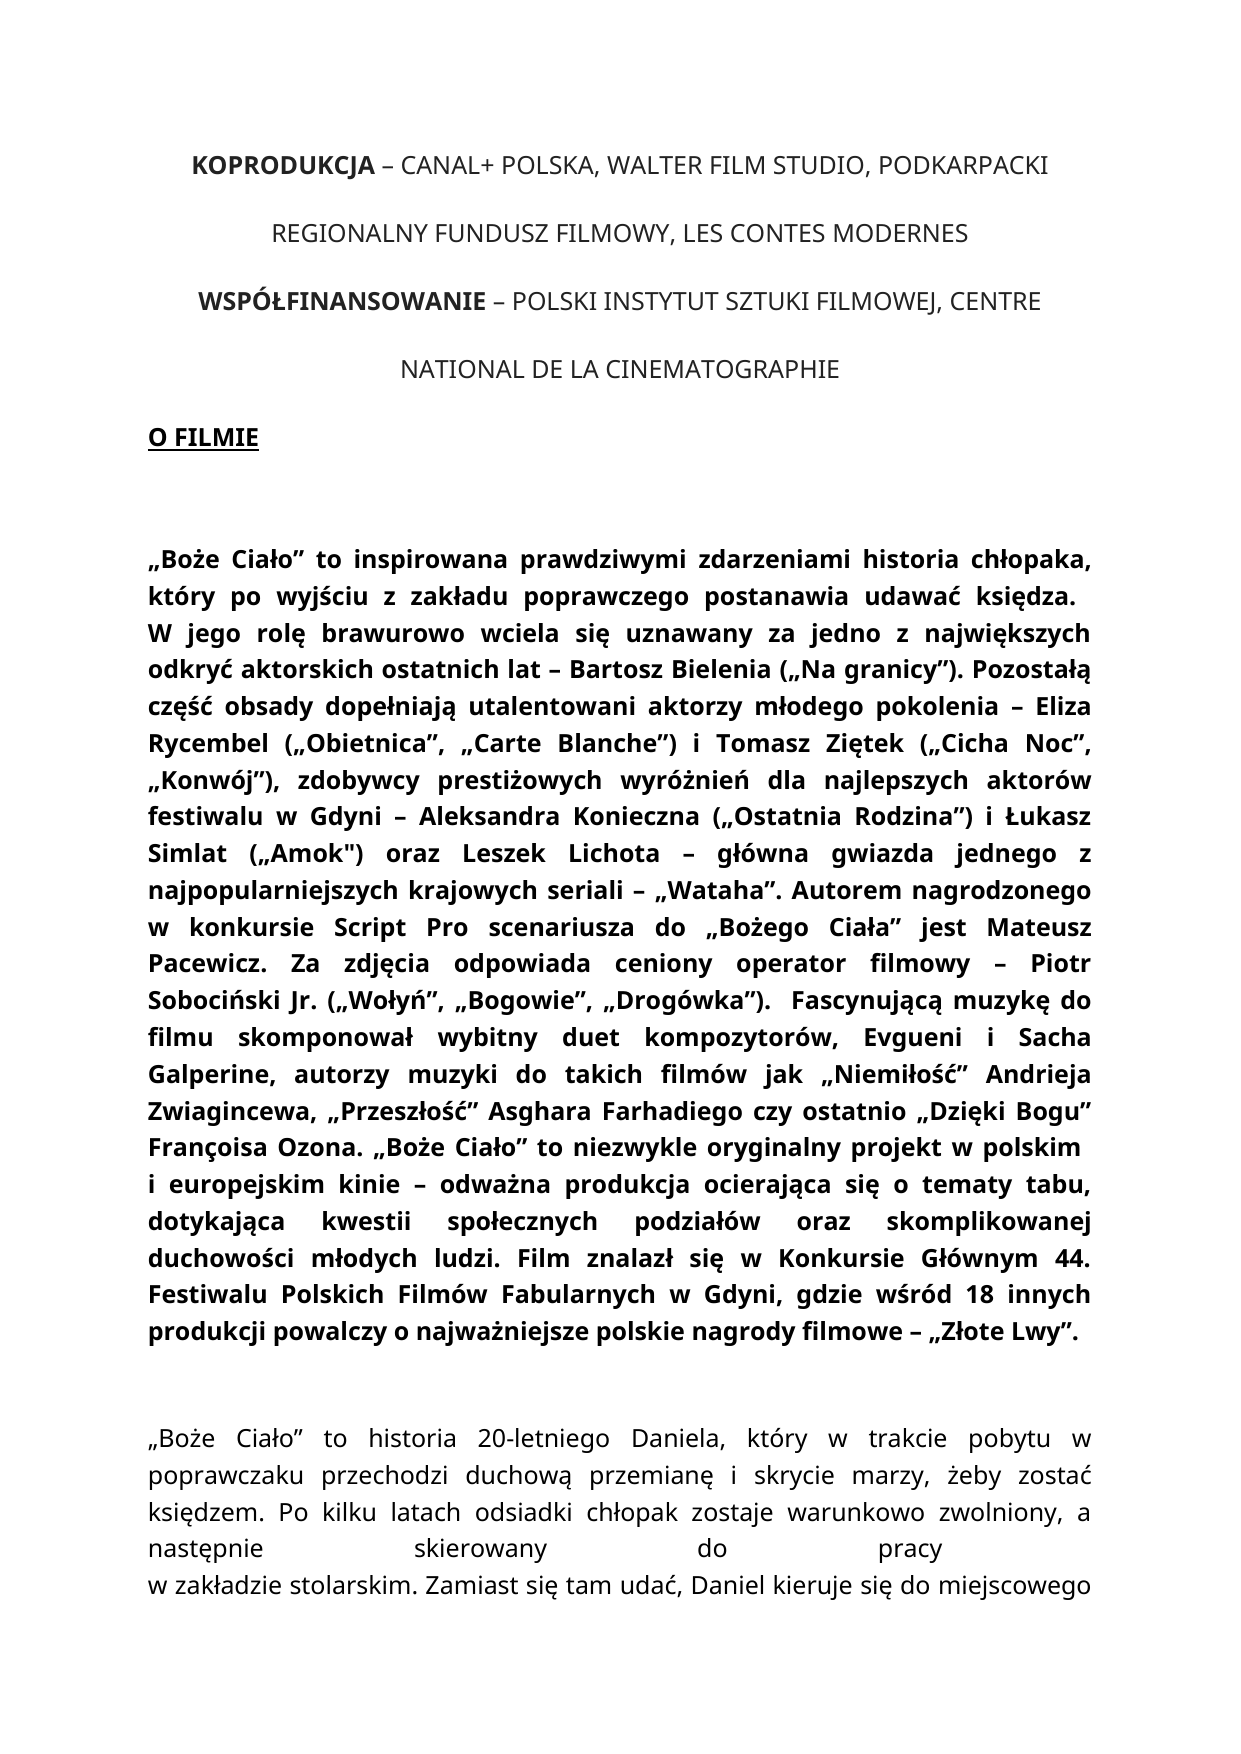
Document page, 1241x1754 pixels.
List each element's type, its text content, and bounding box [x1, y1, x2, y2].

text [148, 1421, 1093, 1602]
text WSPÓŁFINANSOWANIE – POLSKI INSTYTUT SZTUKI FILMOWEJ, CENTRE NATIONAL DE LA CINEMATOGRAPHIE [148, 284, 1093, 386]
text „Boże Ciało” to inspirowana prawdziwymi zdarzeniami historia chłopaka, który po wyjściu z zakładu poprawczego postanawia udawać księdza. W jego rolę brawurowo wciela się uznawany za jedno z największych odkryć aktorskich ostatnich lat – Bartosz Bielenia („Na granicy”). Pozostałą część obsady dopełniają utalentowani aktorzy młodego pokolenia – Eliza Rycembel („Obietnica”, „Carte Blanche”) i Tomasz Ziętek („Cicha Noc”, „Konwój”), zdobywcy prestiżowych wyróżnień dla najlepszych aktorów festiwalu w Gdyni – Aleksandra Konieczna („Ostatnia Rodzina”) i Łukasz Simlat („Amok") oraz Leszek Lichota – główna gwiazda jednego z najpopularniejszych krajowych seriali – „Wataha”. Autorem nagrodzonego w konkursie Script Pro scenariusza do „Bożego Ciała” jest Mateusz Pacewicz. Za zdjęcia odpowiada ceniony operator filmowy – Piotr Sobociński Jr. („Wołyń”, „Bogowie”, „Drogówka”). Fascynującą muzykę do filmu skomponował wybitny duet kompozytorów, Evgueni i Sacha Galperine, autorzy muzyki do takich filmów jak „Niemiłość” Andrieja Zwiagincewa, „Przeszłość” Asghara Farhadiego czy ostatnio „Dzięki Bogu” Françoisa Ozona. „Boże Ciało” to niezwykle oryginalny projekt w polskim i europejskim kinie – odważna produkcja ocierająca się o tematy tabu, dotykająca kwestii społecznych podziałów oraz skomplikowanej duchowości młodych ludzi. Film znalazł się w Konkursie Głównym 44. Festiwalu Polskich Filmów Fabularnych w Gdyni, gdzie wśród 18 innych produkcji powalczy o najważniejsze polskie nagrody filmowe – „Złote Lwy”. [148, 542, 1093, 1348]
text O FILMIE [148, 420, 1093, 454]
text KOPRODUKCJA – CANAL+ POLSKA, WALTER FILM STUDIO, PODKARPACKI REGIONALNY FUNDUSZ FILMOWY, LES CONTES MODERNES [148, 148, 1093, 250]
